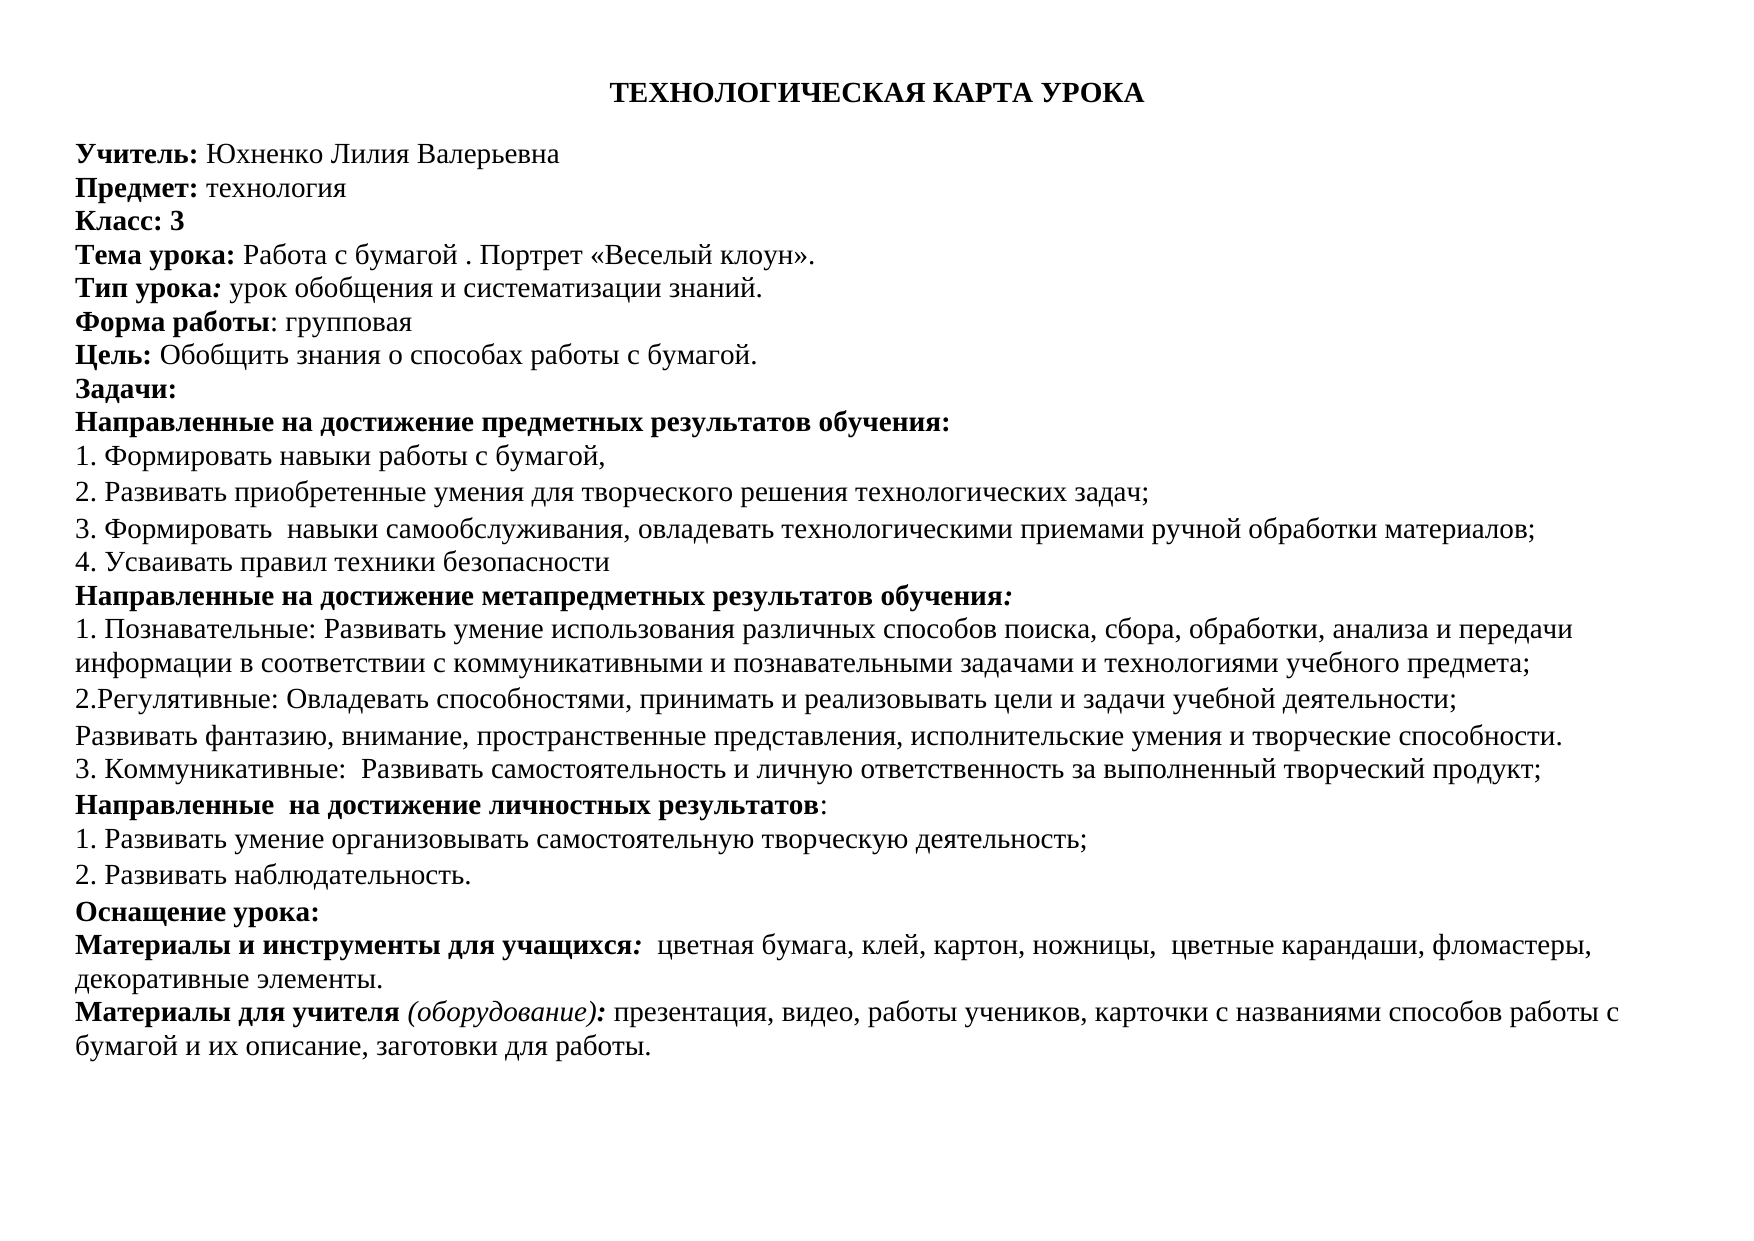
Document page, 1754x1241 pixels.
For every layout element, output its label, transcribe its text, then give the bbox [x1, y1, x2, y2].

text Материалы и инструменты для учащихся: цветная бумага, клей, картон, ножницы, цветные карандаши, фломастеры, декоративные элементы. [75, 927, 1679, 994]
text Материалы для учителя (оборудование): презентация, видео, работы учеников, карточки с названиями способов работы с бумагой и их описание, заготовки для работы. [75, 994, 1679, 1061]
text Форма работы: групповая [75, 304, 1679, 337]
text Задачи: [75, 371, 1679, 404]
text Направленные на достижение предметных результатов обучения: [75, 404, 1679, 438]
text Направленные на достижение личностных результатов: [75, 787, 1679, 821]
text 2.Регулятивные: Овладевать способностями, принимать и реализовывать цели и задачи учебной деятельности; [75, 681, 1679, 715]
text Направленные на достижение метапредметных результатов обучения: [75, 578, 1679, 611]
text 4. Усваивать правил техники безопасности [75, 544, 1679, 578]
text 1. Развивать умение организовывать самостоятельную творческую деятельность; [75, 821, 1679, 854]
text 1. Формировать навыки работы с бумагой, [75, 438, 1679, 472]
text Развивать фантазию, внимание, пространственные представления, исполнительские умения и творческие способности. [75, 718, 1679, 751]
text 1. Познавательные: Развивать умение использования различных способов поиска, сбора, обработки, анализа и передачи информации в соответствии с коммуникативными и познавательными задачами и технологиями учебного предмета; [75, 611, 1679, 678]
text Цель: Обобщить знания о способах работы с бумагой. [75, 337, 1679, 371]
text 3. Формировать навыки самообслуживания, овладевать технологическими приемами ручной обработки материалов; [75, 511, 1679, 544]
text Тип урока: урок обобщения и систематизации знаний. [75, 270, 1679, 304]
text 2. Развивать наблюдательность. [75, 857, 1679, 891]
text Оснащение урока: [75, 894, 1679, 927]
text Предмет: технология [75, 170, 1679, 203]
text 2. Развивать приобретенные умения для творческого решения технологических задач; [75, 474, 1679, 508]
text ТЕХНОЛОГИЧЕСКАЯ КАРТА УРОКА [75, 75, 1679, 108]
text Тема урока: Работа с бумагой . Портрет «Веселый клоун». [75, 237, 1679, 270]
text Учитель: Юхненко Лилия Валерьевна [75, 136, 1679, 170]
text Класс: 3 [75, 203, 1679, 237]
text 3. Коммуникативные: Развивать самостоятельность и личную ответственность за выполненный творческий продукт; [75, 751, 1679, 785]
